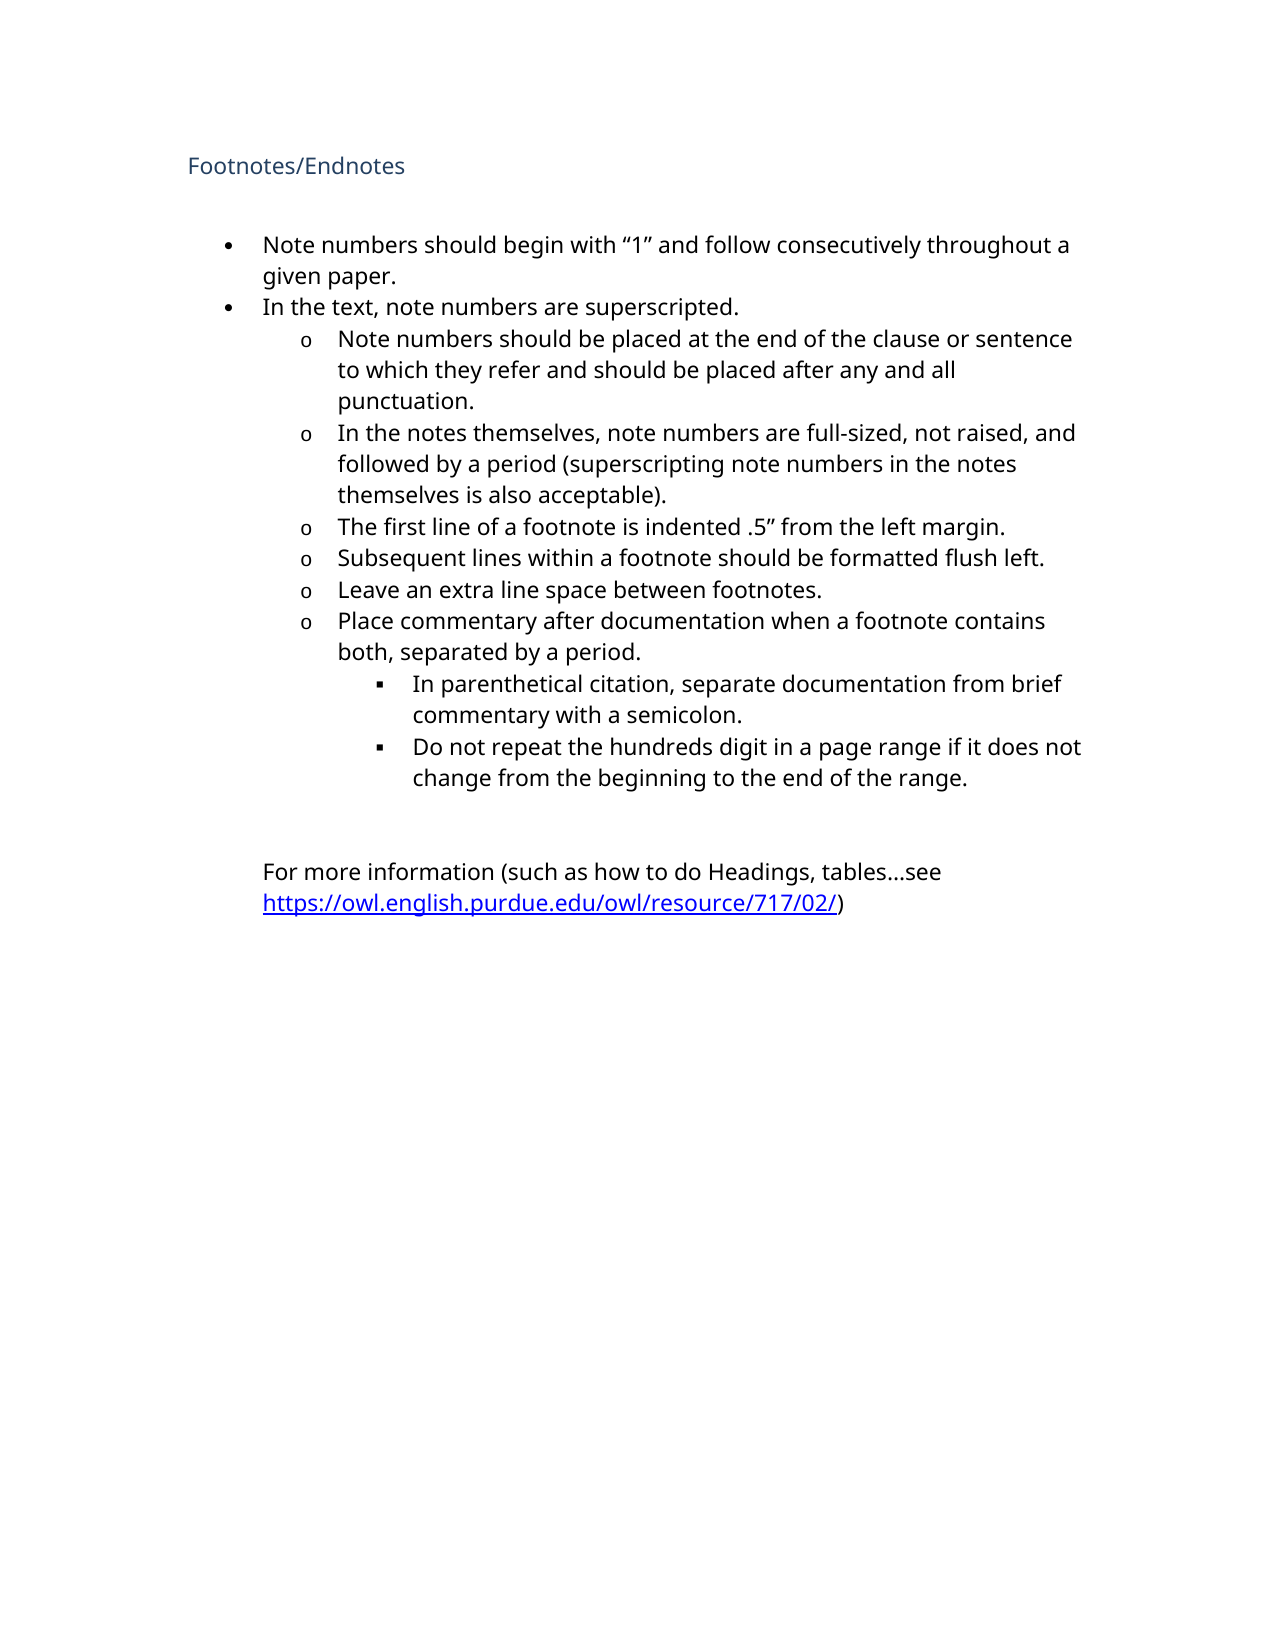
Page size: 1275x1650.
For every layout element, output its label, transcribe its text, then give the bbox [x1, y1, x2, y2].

list Leave an extra line space between footnotes. [300, 574, 1087, 605]
subtitle Footnotes/Endnotes [187, 150, 1087, 181]
list Do not repeat the hundreds digit in a page range if it does not change from the beginning to the end of the range. [375, 731, 1087, 793]
list For more information (such as how to do Headings, tables…see https://owl.english.purdue.edu/owl/resource/717/02/) [262, 856, 1087, 918]
list In the text, note numbers are superscripted. [225, 291, 1087, 323]
list Note numbers should be placed at the end of the clause or sentence to which they refer and should be placed after any and all punctuation. [300, 323, 1087, 417]
list Place commentary after documentation when a footnote contains both, separated by a period. [300, 605, 1087, 668]
list The first line of a footnote is indented .5” from the left margin. [300, 511, 1087, 542]
list Note numbers should begin with “1” and follow consecutively throughout a given paper. [225, 229, 1087, 291]
list In the notes themselves, note numbers are full-sized, not raised, and followed by a period (superscripting note numbers in the notes themselves is also acceptable). [300, 417, 1087, 511]
list Subsequent lines within a footnote should be formatted flush left. [300, 542, 1087, 573]
list In parenthetical citation, separate documentation from brief commentary with a semicolon. [375, 668, 1087, 730]
